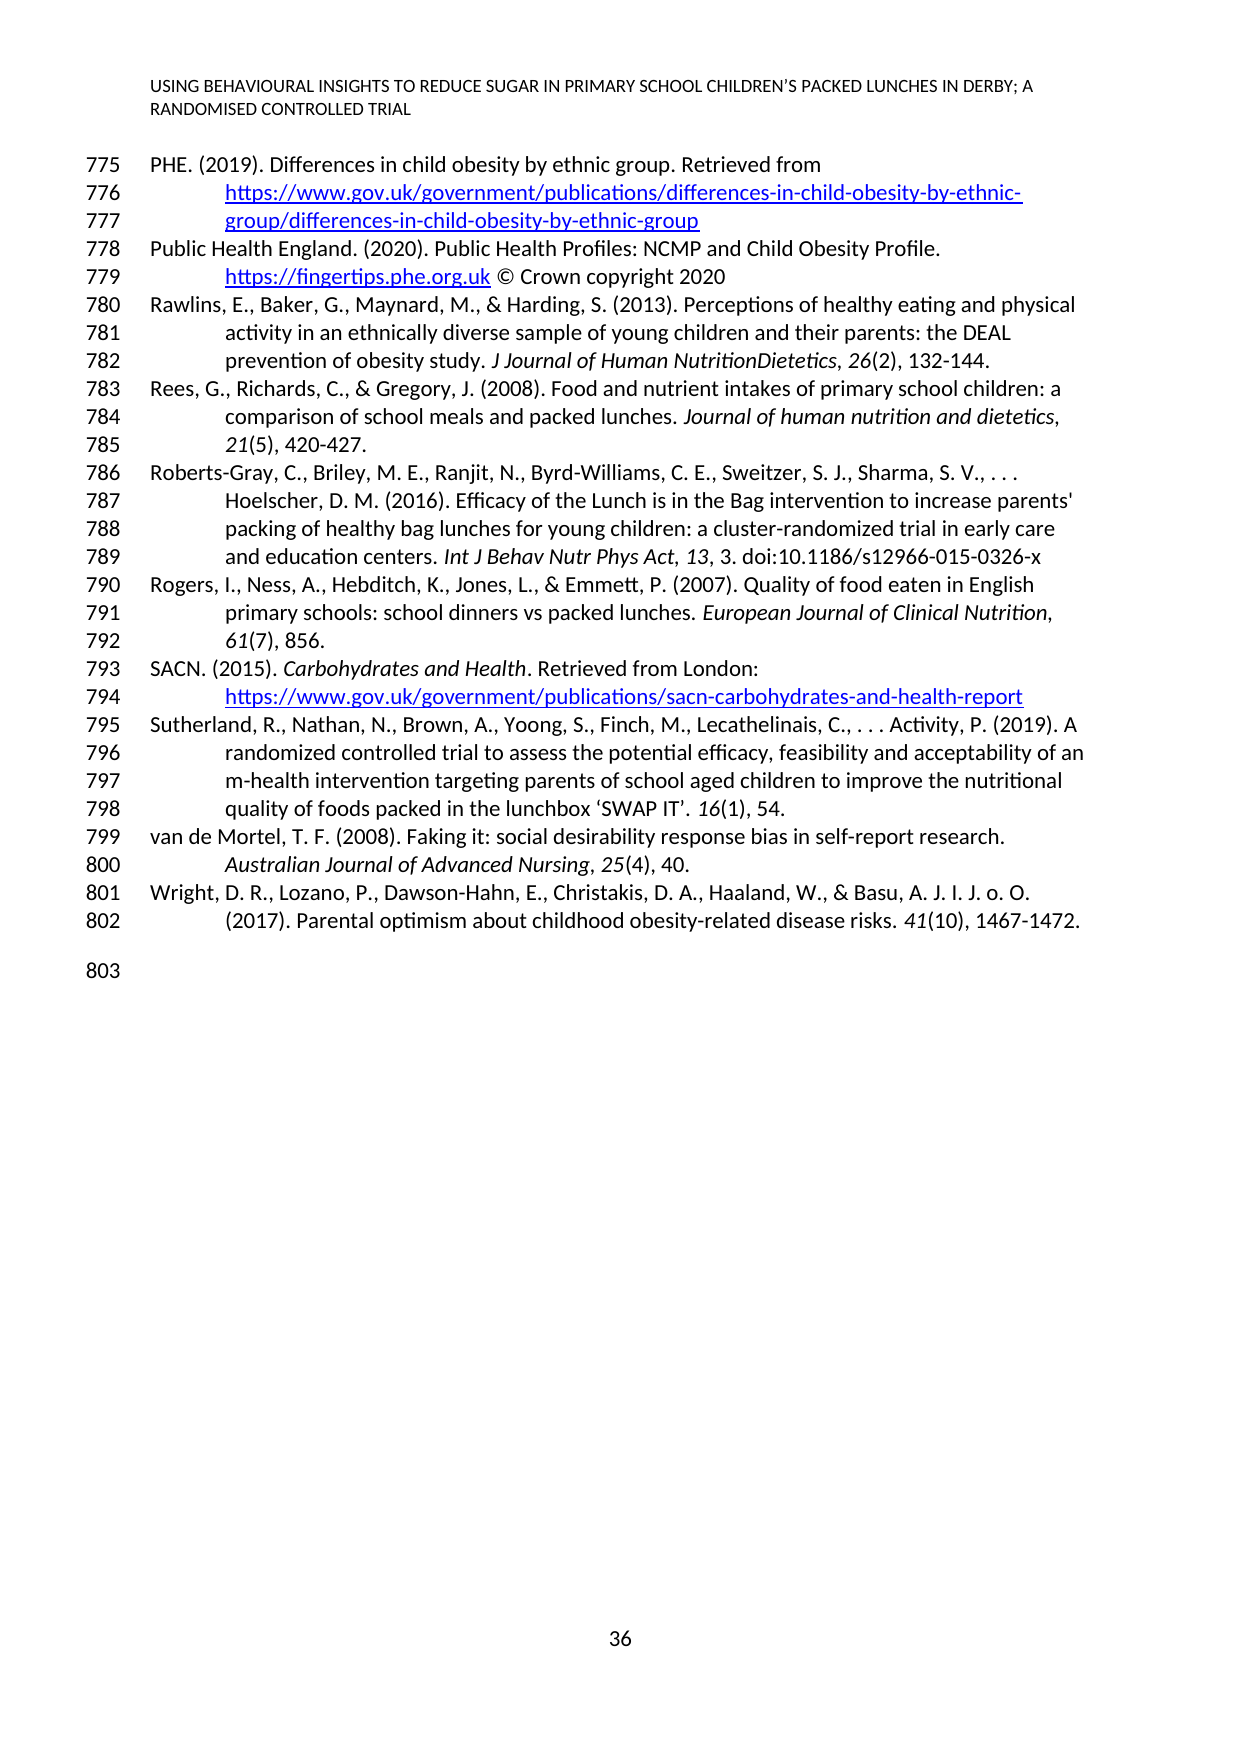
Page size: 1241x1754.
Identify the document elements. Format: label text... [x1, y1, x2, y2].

text Rogers, I., Ness, A., Hebditch, K., Jones, L., & Emmett, P. (2007). Quality of food eaten in English primary schools: school dinners vs packed lunches. European Journal of Clinical Nutrition, 61(7), 856. [150, 570, 1090, 654]
text Wright, D. R., Lozano, P., Dawson-Hahn, E., Christakis, D. A., Haaland, W., & Basu, A. J. I. J. o. O. (2017). Parental optimism about childhood obesity-related disease risks. 41(10), 1467-1472. [150, 878, 1090, 934]
text Roberts-Gray, C., Briley, M. E., Ranjit, N., Byrd-Williams, C. E., Sweitzer, S. J., Sharma, S. V., . . . Hoelscher, D. M. (2016). Efficacy of the Lunch is in the Bag intervention to increase parents' packing of healthy bag lunches for young children: a cluster-randomized trial in early care and education centers. Int J Behav Nutr Phys Act, 13, 3. doi:10.1186/s12966-015-0326-x [150, 458, 1090, 570]
text PHE. (2019). Differences in child obesity by ethnic group. Retrieved from https://www.gov.uk/government/publications/differences-in-child-obesity-by-ethnic-group/differences-in-child-obesity-by-ethnic-group [150, 150, 1090, 234]
text Rawlins, E., Baker, G., Maynard, M., & Harding, S. (2013). Perceptions of healthy eating and physical activity in an ethnically diverse sample of young children and their parents: the DEAL prevention of obesity study. J Journal of Human NutritionDietetics, 26(2), 132-144. [150, 290, 1090, 374]
text van de Mortel, T. F. (2008). Faking it: social desirability response bias in self-report research. Australian Journal of Advanced Nursing, 25(4), 40. [150, 822, 1090, 878]
text SACN. (2015). Carbohydrates and Health. Retrieved from London: https://www.gov.uk/government/publications/sacn-carbohydrates-and-health-report [150, 654, 1090, 710]
text Public Health England. (2020). Public Health Profiles: NCMP and Child Obesity Profile. https://fingertips.phe.org.uk © Crown copyright 2020 [150, 234, 1090, 290]
text Sutherland, R., Nathan, N., Brown, A., Yoong, S., Finch, M., Lecathelinais, C., . . . Activity, P. (2019). A randomized controlled trial to assess the potential efficacy, feasibility and acceptability of an m-health intervention targeting parents of school aged children to improve the nutritional quality of foods packed in the lunchbox ‘SWAP IT’. 16(1), 54. [150, 710, 1090, 822]
text Rees, G., Richards, C., & Gregory, J. (2008). Food and nutrient intakes of primary school children: a comparison of school meals and packed lunches. Journal of human nutrition and dietetics, 21(5), 420-427. [150, 374, 1090, 458]
